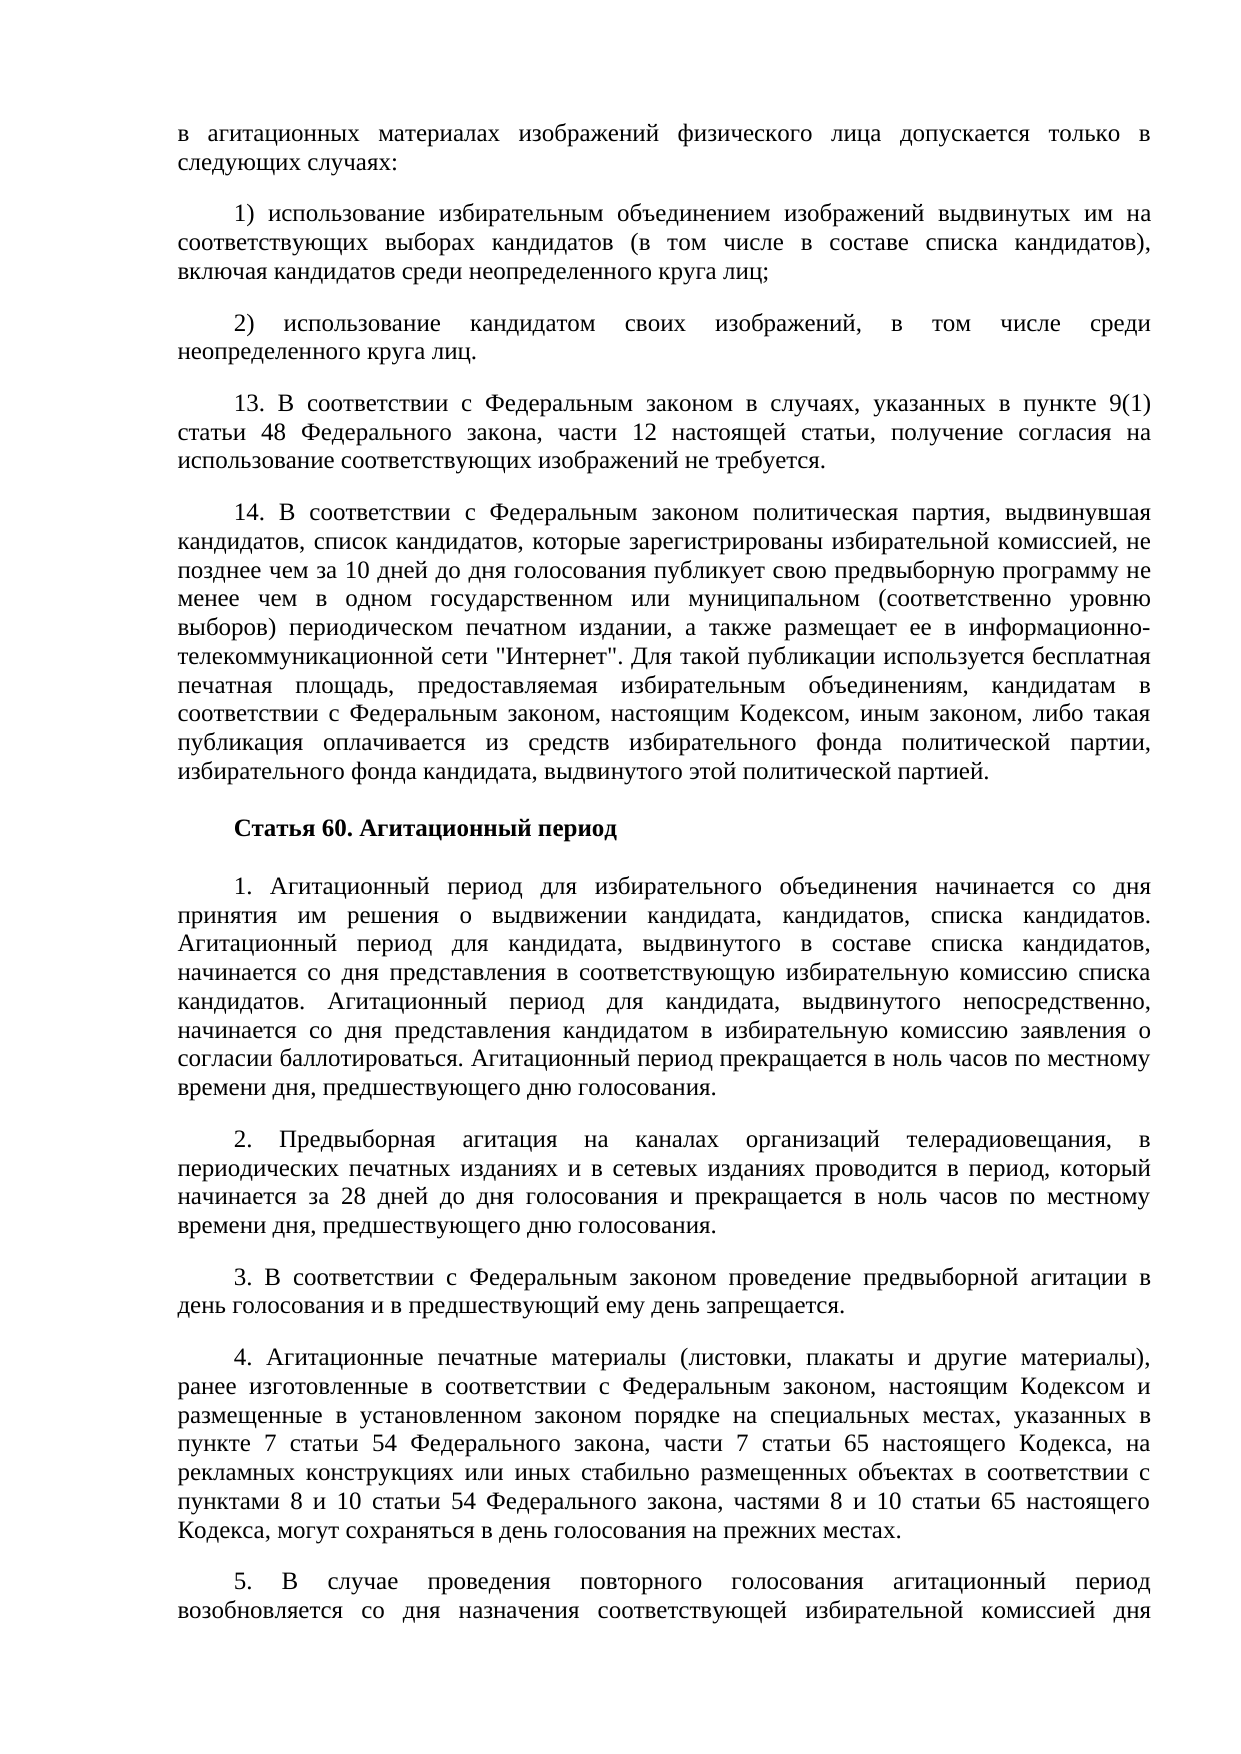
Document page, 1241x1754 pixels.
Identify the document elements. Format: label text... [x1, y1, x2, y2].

text 4. Агитационные печатные материалы (листовки, плакаты и другие материалы), ранее изготовленные в соответствии с Федеральным законом, настоящим Кодексом и размещенные в установленном законом порядке на специальных местах, указанных в пункте 7 статьи 54 Федерального закона, части 7 статьи 65 настоящего Кодекса, на рекламных конструкциях или иных стабильно размещенных объектах в соответствии с пунктами 8 и 10 статьи 54 Федерального закона, частями 8 и 10 статьи 65 настоящего Кодекса, могут сохраняться в день голосования на прежних местах. [177, 1342, 1152, 1543]
text 1. Агитационный период для избирательного объединения начинается со дня принятия им решения о выдвижении кандидата, кандидатов, списка кандидатов. Агитационный период для кандидата, выдвинутого в составе списка кандидатов, начинается со дня представления в соответствующую избирательную комиссию списка кандидатов. Агитационный период для кандидата, выдвинутого непосредственно, начинается со дня представления кандидатом в избирательную комиссию заявления о согласии баллотироваться. Агитационный период прекращается в ноль часов по местному времени дня, предшествующего дню голосования. [177, 871, 1152, 1101]
text 2. Предвыборная агитация на каналах организаций телерадиовещания, в периодических печатных изданиях и в сетевых изданиях проводится в период, который начинается за 28 дней до дня голосования и прекращается в ноль часов по местному времени дня, предшествующего дню голосования. [177, 1124, 1152, 1239]
text 3. В соответствии с Федеральным законом проведение предвыборной агитации в день голосования и в предшествующий ему день запрещается. [177, 1262, 1152, 1319]
text 13. В соответствии с Федеральным законом в случаях, указанных в пункте 9(1) статьи 48 Федерального закона, части 12 настоящей статьи, получение согласия на использование соответствующих изображений не требуется. [177, 388, 1152, 474]
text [177, 1566, 1152, 1624]
title Статья 60. Агитационный период [177, 813, 1152, 842]
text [177, 118, 1152, 176]
text 14. В соответствии с Федеральным законом политическая партия, выдвинувшая кандидатов, список кандидатов, которые зарегистрированы избирательной комиссией, не позднее чем за 10 дней до дня голосования публикует свою предвыборную программу не менее чем в одном государственном или муниципальном (соответственно уровню выборов) периодическом печатном издании, а также размещает ее в информационно-телекоммуникационной сети "Интернет". Для такой публикации используется бесплатная печатная площадь, предоставляемая избирательным объединениям, кандидатам в соответствии с Федеральным законом, настоящим Кодексом, иным законом, либо такая публикация оплачивается из средств избирательного фонда политической партии, избирательного фонда кандидата, выдвинутого этой политической партией. [177, 497, 1152, 785]
text 1) использование избирательным объединением изображений выдвинутых им на соответствующих выборах кандидатов (в том числе в составе списка кандидатов), включая кандидатов среди неопределенного круга лиц; [177, 198, 1152, 285]
text 2) использование кандидатом своих изображений, в том числе среди неопределенного круга лиц. [177, 308, 1152, 365]
